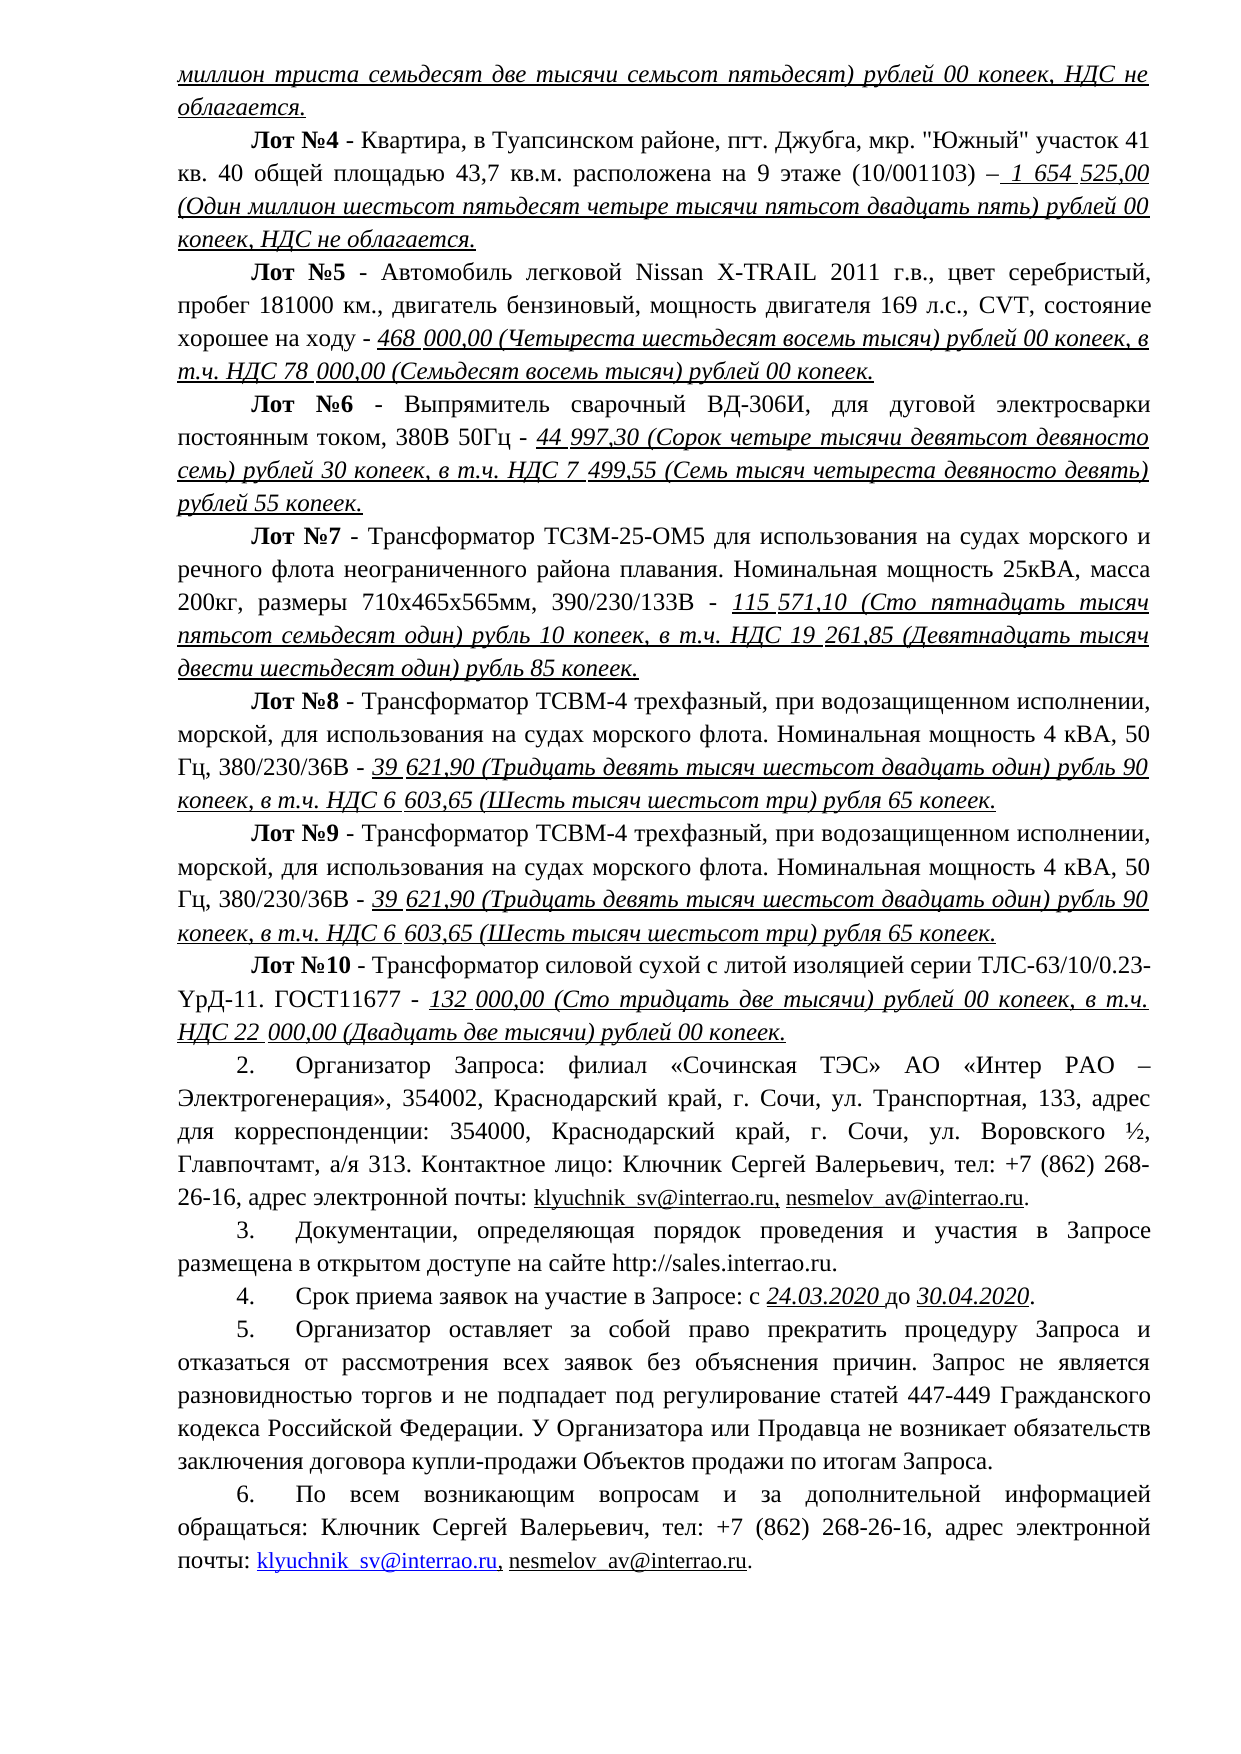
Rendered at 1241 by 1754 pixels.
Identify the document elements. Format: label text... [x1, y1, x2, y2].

text Лот №4 - Квартира, в Туапсинском районе, пгт. Джубга, мкр. "Южный" участок 41 кв. 40 общей площадью 43,7 кв.м. расположена на 9 этаже (10/001103) – 1 654 525,00 (Один миллион шестьсот пятьдесят четыре тысячи пятьсот двадцать пять) рублей 00 копеек, НДС не облагается. [177, 125, 1152, 253]
list Документации, определяющая порядок проведения и участия в Запросе размещена в открытом доступе на сайте http://sales.interrao.ru. [177, 1215, 1152, 1277]
text Лот №8 - Трансформатор ТСВМ-4 трехфазный, при водозащищенном исполнении, морской, для использования на судах морского флота. Номинальная мощность 4 кВА, 50 Гц, 380/230/36В - 39 621,90 (Тридцать девять тысяч шестьсот двадцать один) рубль 90 копеек, в т.ч. НДС 6 603,65 (Шесть тысяч шестьсот три) рубля 65 копеек. [177, 686, 1152, 814]
text Лот №10 - Трансформатор силовой сухой с литой изоляцией серии ТЛС-63/10/0.23-YрД-11. ГОСТ11677 - 132 000,00 (Сто тридцать две тысячи) рублей 00 копеек, в т.ч. НДС 22 000,00 (Двадцать две тысячи) рублей 00 копеек. [177, 951, 1152, 1045]
list По всем возникающим вопросам и за дополнительной информацией обращаться: Ключник Сергей Валерьевич, тел: +7 (862) 268-26-16, адрес электронной почты: klyuchnik_sv@interrao.ru, nesmelov_av@interrao.ru. [177, 1479, 1152, 1574]
text Лот №5 - Автомобиль легковой Nissan X-TRAIL 2011 г.в., цвет серебристый, пробег 181000 км., двигатель бензиновый, мощность двигателя 169 л.с., CVT, состояние хорошее на ходу - 468 000,00 (Четыреста шестьдесят восемь тысяч) рублей 00 копеек, в т.ч. НДС 78 000,00 (Семьдесят восемь тысяч) рублей 00 копеек. [177, 257, 1152, 385]
text Лот №9 - Трансформатор ТСВМ-4 трехфазный, при водозащищенном исполнении, морской, для использования на судах морского флота. Номинальная мощность 4 кВА, 50 Гц, 380/230/36В - 39 621,90 (Тридцать девять тысяч шестьсот двадцать один) рубль 90 копеек, в т.ч. НДС 6 603,65 (Шесть тысяч шестьсот три) рубля 65 копеек. [177, 818, 1152, 946]
text Лот №7 - Трансформатор ТСЗМ-25-ОМ5 для использования на судах морского и речного флота неограниченного района плавания. Номинальная мощность 25кВА, масса 200кг, размеры 710х465х565мм, 390/230/133В - 115 571,10 (Сто пятнадцать тысяч пятьсот семьдесят один) рубль 10 копеек, в т.ч. НДС 19 261,85 (Девятнадцать тысяч двести шестьдесят один) рубль 85 копеек. [177, 521, 1152, 682]
text Лот №6 - Выпрямитель сварочный ВД-306И, для дуговой электросварки постоянным током, 380В 50Гц - 44 997,30 (Сорок четыре тысячи девятьсот девяносто семь) рублей 30 копеек, в т.ч. НДС 7 499,55 (Семь тысяч четыреста девяносто девять) рублей 55 копеек. [177, 389, 1152, 517]
list Организатор Запроса: филиал «Сочинская ТЭС» АО «Интер РАО – Электрогенерация», 354002, Краснодарский край, г. Сочи, ул. Транспортная, 133, адрес для корреспонденции: 354000, Краснодарский край, г. Сочи, ул. Воровского ½, Главпочтамт, а/я 313. Контактное лицо: Ключник Сергей Валерьевич, тел: +7 (862) 268-26-16, адрес электронной почты: klyuchnik_sv@interrao.ru, nesmelov_av@interrao.ru. [177, 1050, 1152, 1211]
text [177, 59, 1152, 121]
list Срок приема заявок на участие в Запросе: с 24.03.2020 до 30.04.2020. [177, 1281, 1152, 1309]
list Организатор оставляет за собой право прекратить процедуру Запроса и отказаться от рассмотрения всех заявок без объяснения причин. Запрос не является разновидностью торгов и не подпадает под регулирование статей 447-449 Гражданского кодекса Российской Федерации. У Организатора или Продавца не возникает обязательств заключения договора купли-продажи Объектов продажи по итогам Запроса. [177, 1314, 1152, 1475]
